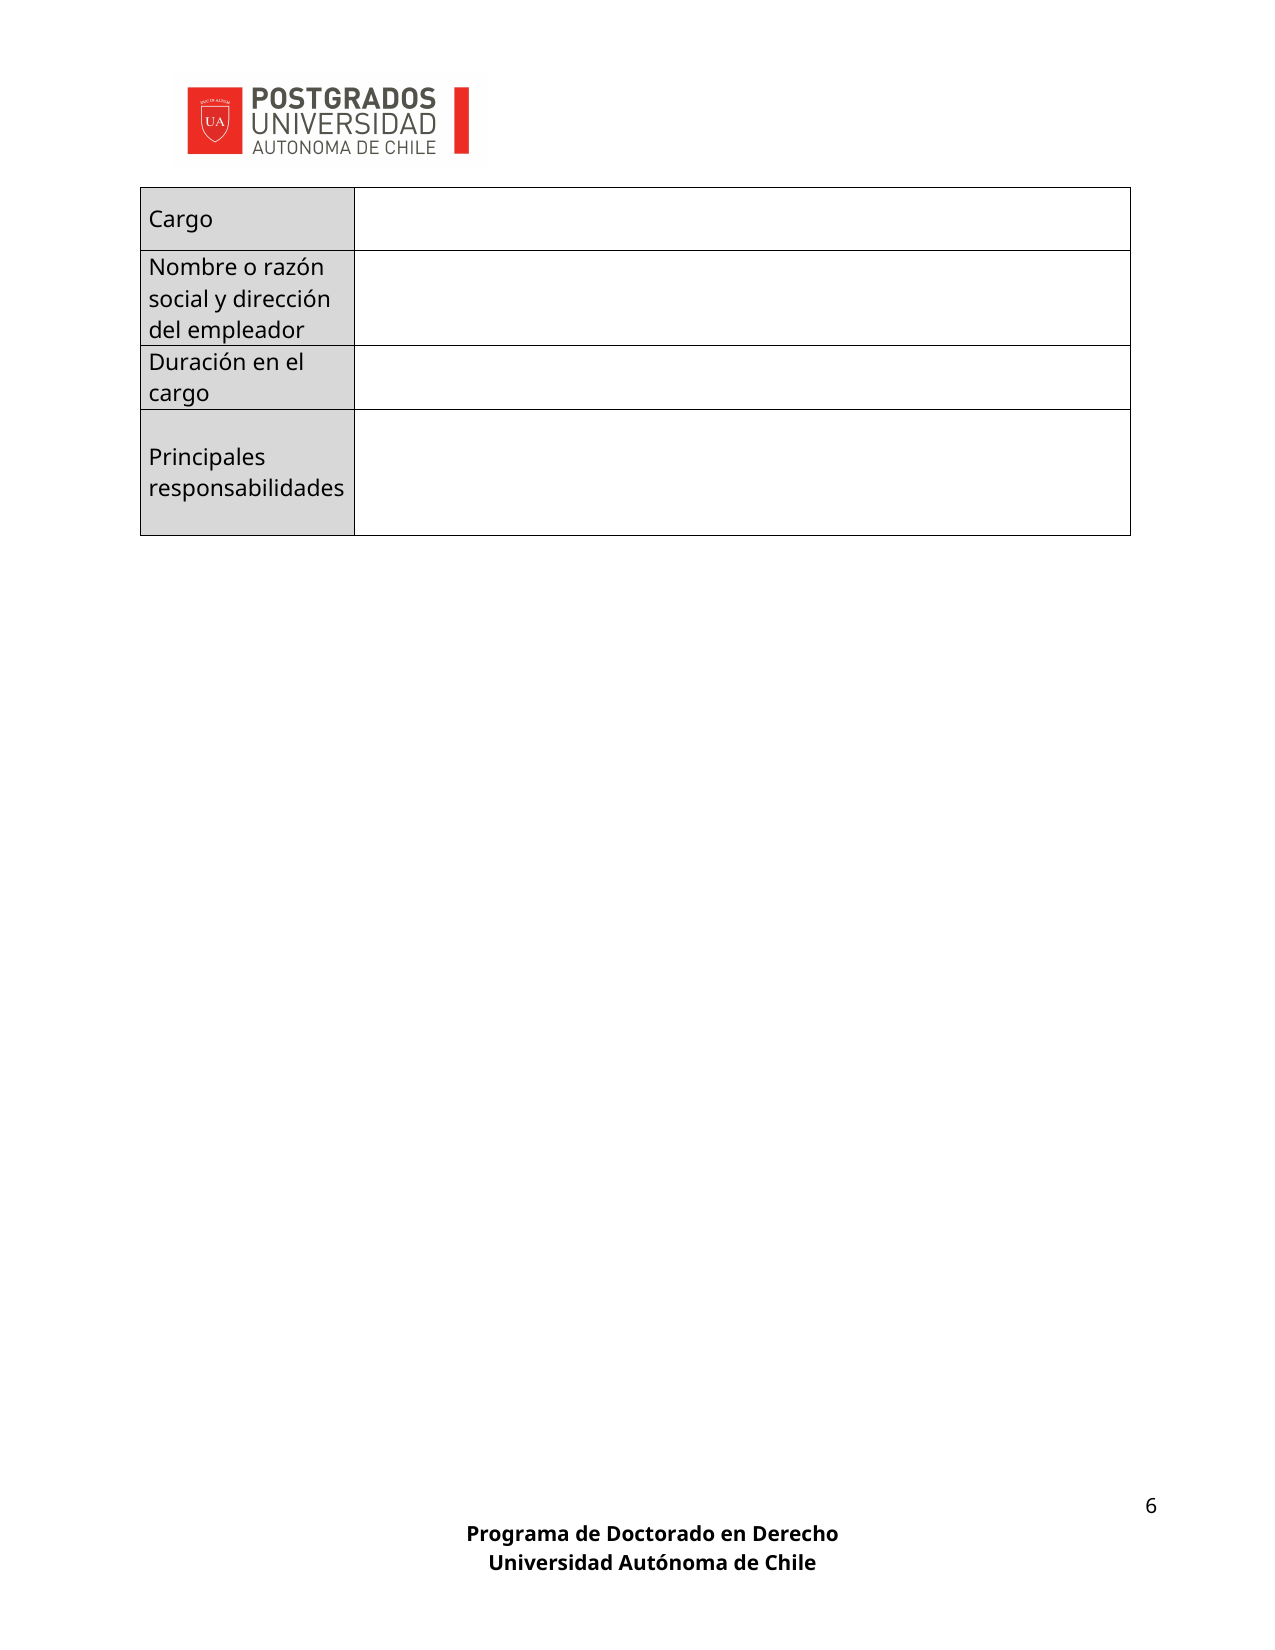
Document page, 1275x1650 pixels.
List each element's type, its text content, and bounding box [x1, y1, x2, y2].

table_cell [355, 346, 1130, 409]
table_cell [355, 410, 1130, 535]
table_cell Nombre o razón social y dirección del empleador [141, 251, 354, 345]
table_cell Duración en el cargo [141, 346, 354, 409]
table_cell Principales responsabilidades [141, 410, 354, 535]
table_header [355, 188, 1130, 250]
picture [172, 73, 489, 168]
table_header Cargo [141, 188, 354, 250]
table_cell [355, 251, 1130, 345]
